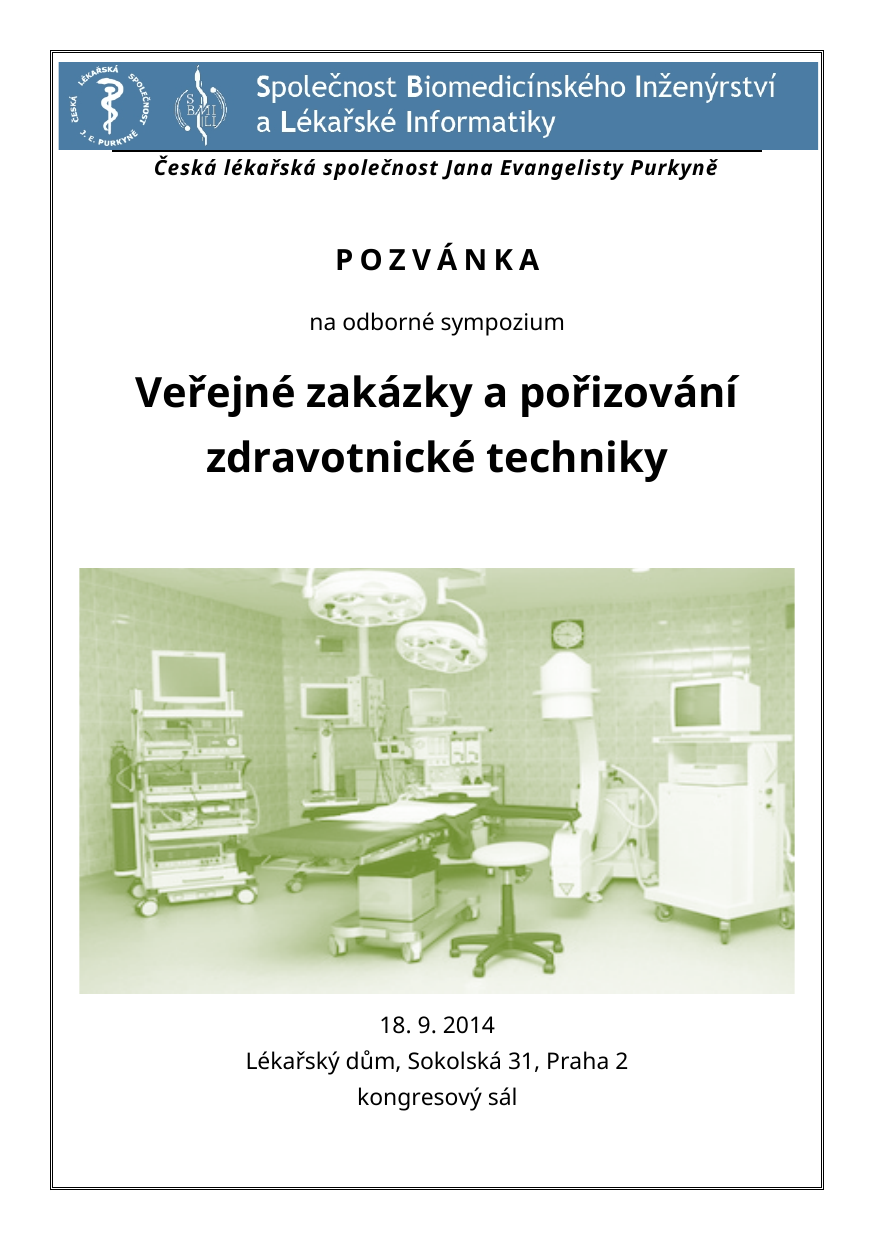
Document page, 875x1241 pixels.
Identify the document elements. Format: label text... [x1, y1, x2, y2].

text Česká lékařská společnost Jana Evangelisty Purkyně [89, 150, 785, 182]
text na odborné sympozium [89, 306, 785, 337]
picture [58, 62, 819, 150]
text Lékařský dům, Sokolská 31, Praha 2 kongresový sál [89, 1009, 785, 1112]
text POZVÁNKA [89, 239, 785, 279]
text Veřejné zakázky a pořizování zdravotnické techniky [89, 363, 785, 484]
